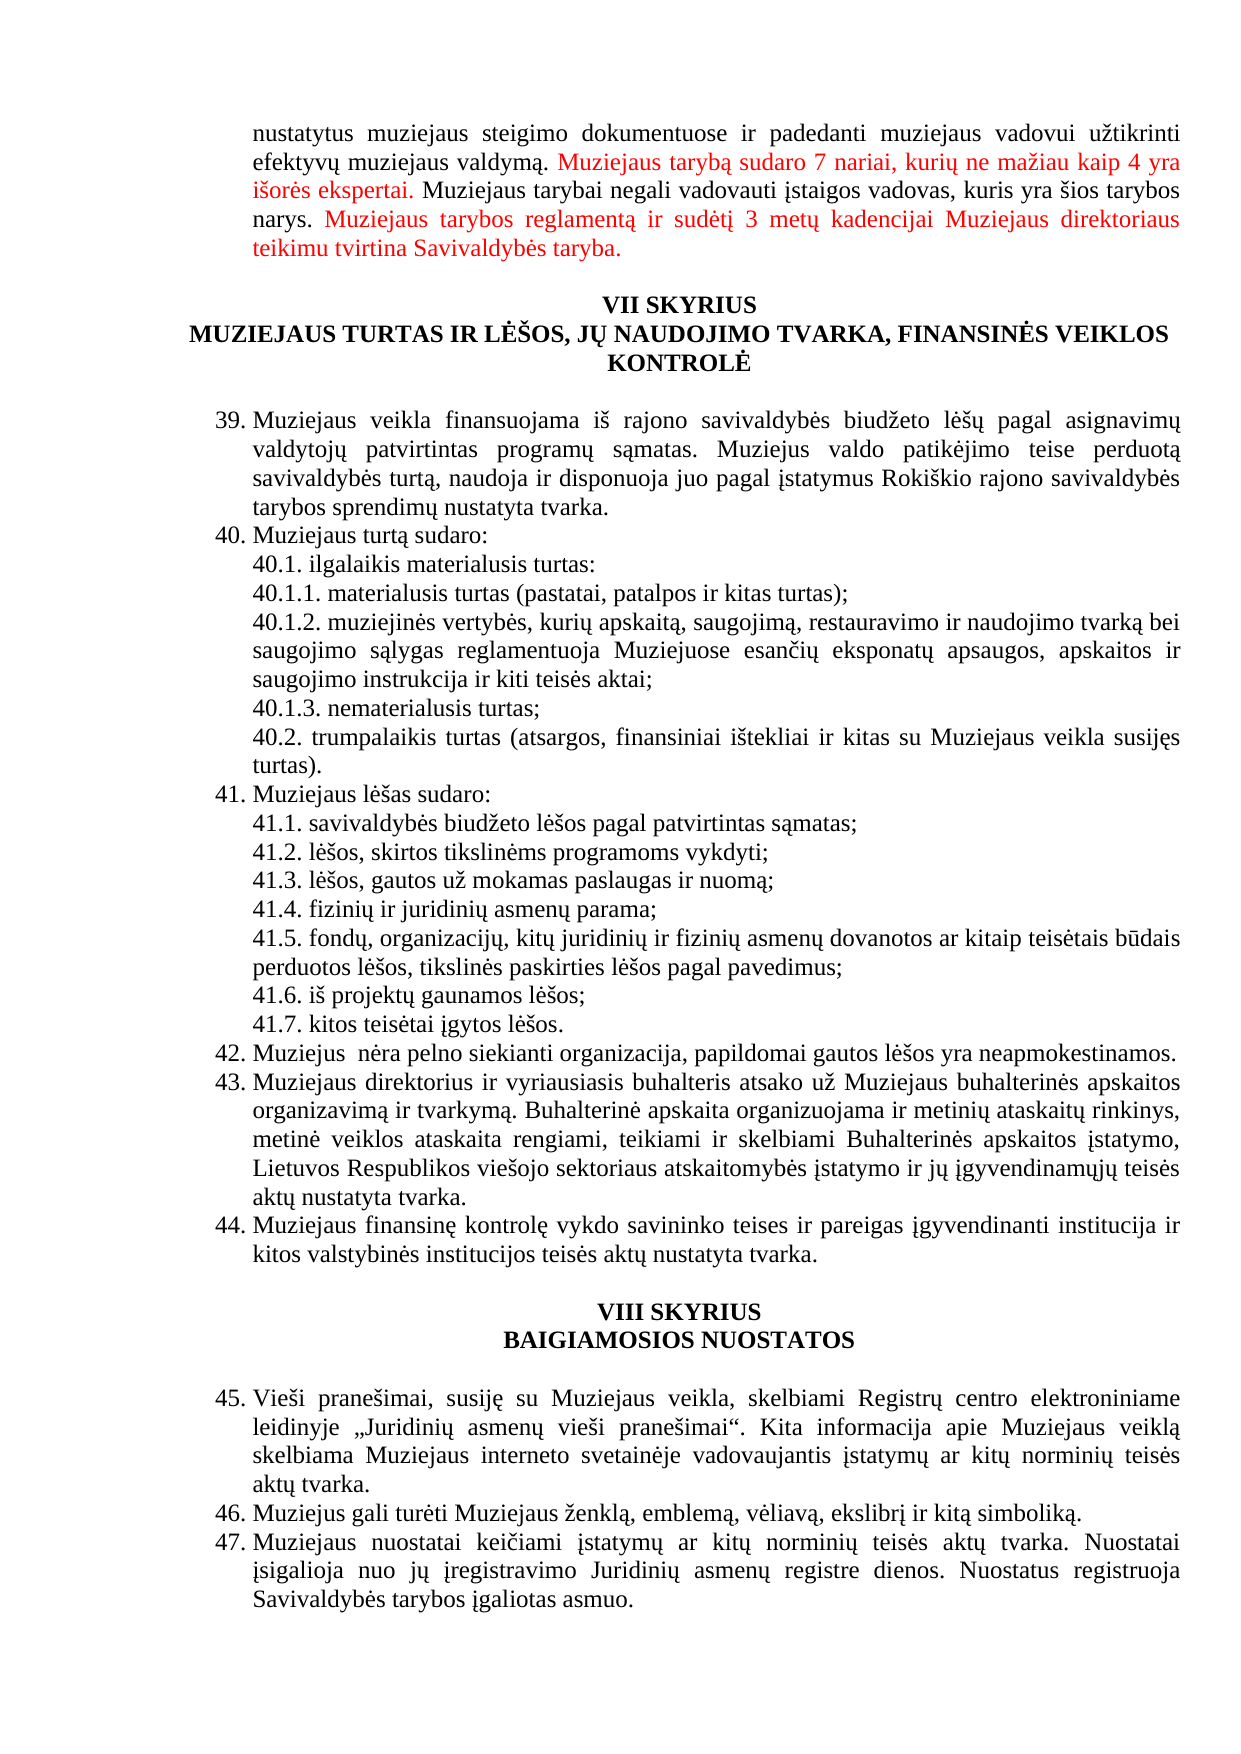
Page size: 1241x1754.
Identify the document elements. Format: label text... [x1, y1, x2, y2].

list Muziejaus lėšas sudaro: [215, 779, 1181, 808]
text 40.1.3. nematerialusis turtas; [177, 693, 1181, 722]
text 40.1.2. muziejinės vertybės, kurių apskaitą, saugojimą, restauravimo ir naudojimo tvarką bei saugojimo sąlygas reglamentuoja Muziejuose esančių eksponatų apsaugos, apskaitos ir saugojimo instrukcija ir kiti teisės aktai; [252, 607, 1181, 693]
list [215, 118, 1181, 262]
text 41.6. iš projektų gaunamos lėšos; [252, 981, 1181, 1009]
list Vieši pranešimai, susiję su Muziejaus veikla, skelbiami Registrų centro elektroniniame leidinyje „Juridinių asmenų vieši pranešimai“. Kita informacija apie Muziejaus veiklą skelbiama Muziejaus interneto svetainėje vadovaujantis įstatymų ar kitų norminių teisės aktų tvarka. [215, 1383, 1181, 1498]
list Muziejus gali turėti Muziejaus ženklą, emblemą, vėliavą, ekslibrį ir kitą simboliką. [215, 1498, 1181, 1527]
text BAIGIAMOSIOS NUOSTATOS [177, 1326, 1181, 1354]
text 41.5. fondų, organizacijų, kitų juridinių ir fizinių asmenų dovanotos ar kitaip teisėtais būdais perduotos lėšos, tikslinės paskirties lėšos pagal pavedimus; [252, 923, 1181, 981]
list Muziejaus nuostatai keičiami įstatymų ar kitų norminių teisės aktų tvarka. Nuostatai įsigalioja nuo jų įregistravimo Juridinių asmenų registre dienos. Nuostatus registruoja Savivaldybės tarybos įgaliotas asmuo. [215, 1527, 1181, 1613]
text 41.1. savivaldybės biudžeto lėšos pagal patvirtintas sąmatas; [252, 808, 1181, 837]
list Muziejaus turtą sudaro: [215, 521, 1181, 549]
text 40.1. ilgalaikis materialusis turtas: [252, 549, 1181, 578]
text 40.2. trumpalaikis turtas (atsargos, finansiniai ištekliai ir kitas su Muziejaus veikla susijęs turtas). [252, 722, 1181, 779]
list Muziejaus veikla finansuojama iš rajono savivaldybės biudžeto lėšų pagal asignavimų valdytojų patvirtintas programų sąmatas. Muziejus valdo patikėjimo teise perduotą savivaldybės turtą, naudoja ir disponuoja juo pagal įstatymus Rokiškio rajono savivaldybės tarybos sprendimų nustatyta tvarka. [215, 406, 1181, 521]
text 41.2. lėšos, skirtos tikslinėms programoms vykdyti; [252, 837, 1181, 866]
list Muziejaus direktorius ir vyriausiasis buhalteris atsako už Muziejaus buhalterinės apskaitos organizavimą ir tvarkymą. Buhalterinė apskaita organizuojama ir metinių ataskaitų rinkinys, metinė veiklos ataskaita rengiami, teikiami ir skelbiami Buhalterinės apskaitos įstatymo, Lietuvos Respublikos viešojo sektoriaus atskaitomybės įstatymo ir jų įgyvendinamųjų teisės aktų nustatyta tvarka. [215, 1067, 1181, 1211]
list Muziejaus finansinę kontrolę vykdo savininko teises ir pareigas įgyvendinanti institucija ir kitos valstybinės institucijos teisės aktų nustatyta tvarka. [215, 1211, 1181, 1268]
text 40.1.1. materialusis turtas (pastatai, patalpos ir kitas turtas); [177, 578, 1181, 607]
text 41.4. fizinių ir juridinių asmenų parama; [252, 894, 1181, 923]
text 41.7. kitos teisėtai įgytos lėšos. [252, 1009, 1181, 1038]
list Muziejus nėra pelno siekianti organizacija, papildomai gautos lėšos yra neapmokestinamos. [215, 1038, 1181, 1067]
text 41.3. lėšos, gautos už mokamas paslaugas ir nuomą; [252, 866, 1181, 894]
text VII SKYRIUS [177, 291, 1181, 319]
text VIII SKYRIUS [177, 1297, 1181, 1326]
text MUZIEJAUS TURTAS IR LĖŠOS, JŲ NAUDOJIMO TVARKA, FINANSINĖS VEIKLOS KONTROLĖ [177, 319, 1181, 377]
